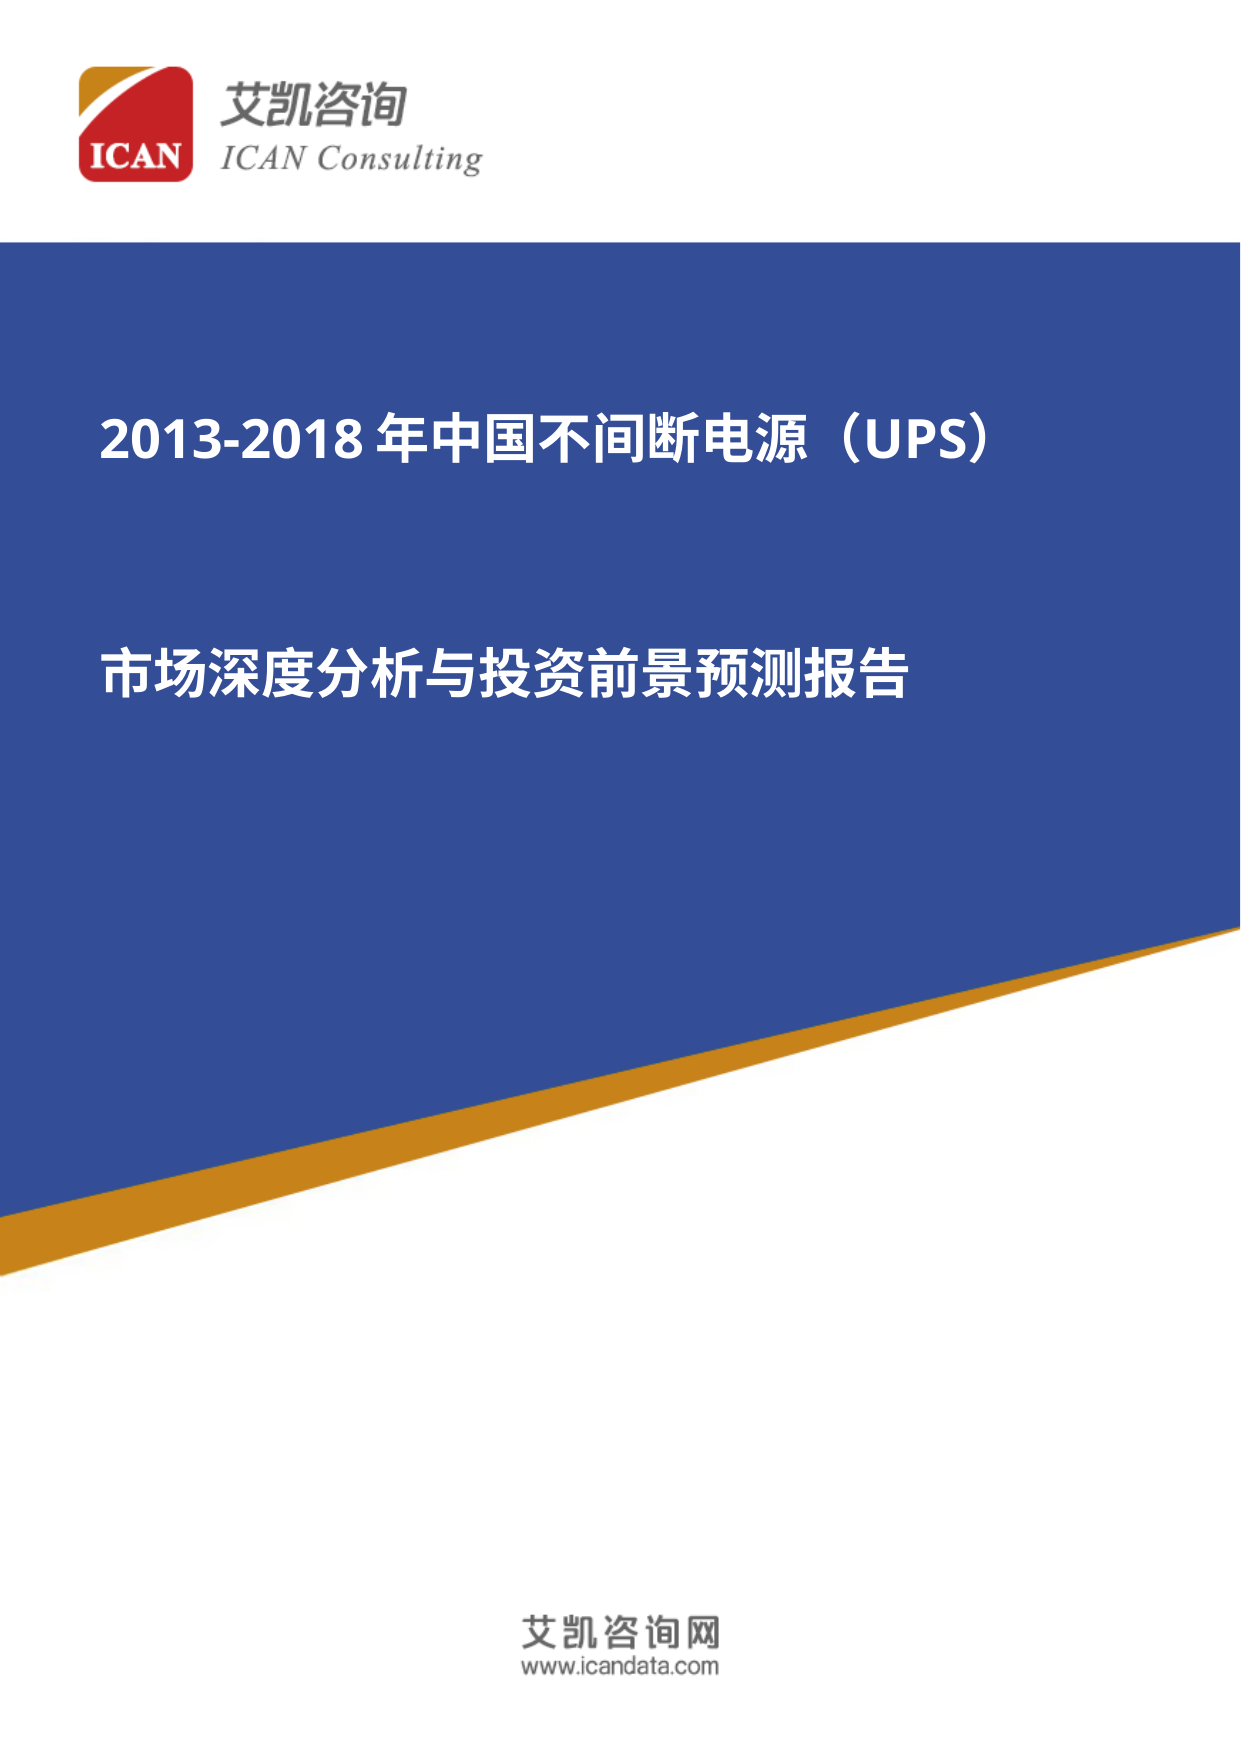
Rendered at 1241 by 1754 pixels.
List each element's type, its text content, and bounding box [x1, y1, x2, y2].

subtitle 2013-2018年中国不间断电源（UPS）市场深度分析与投资前景预测报告 [99, 386, 1053, 718]
picture [0, 5, 1241, 1754]
